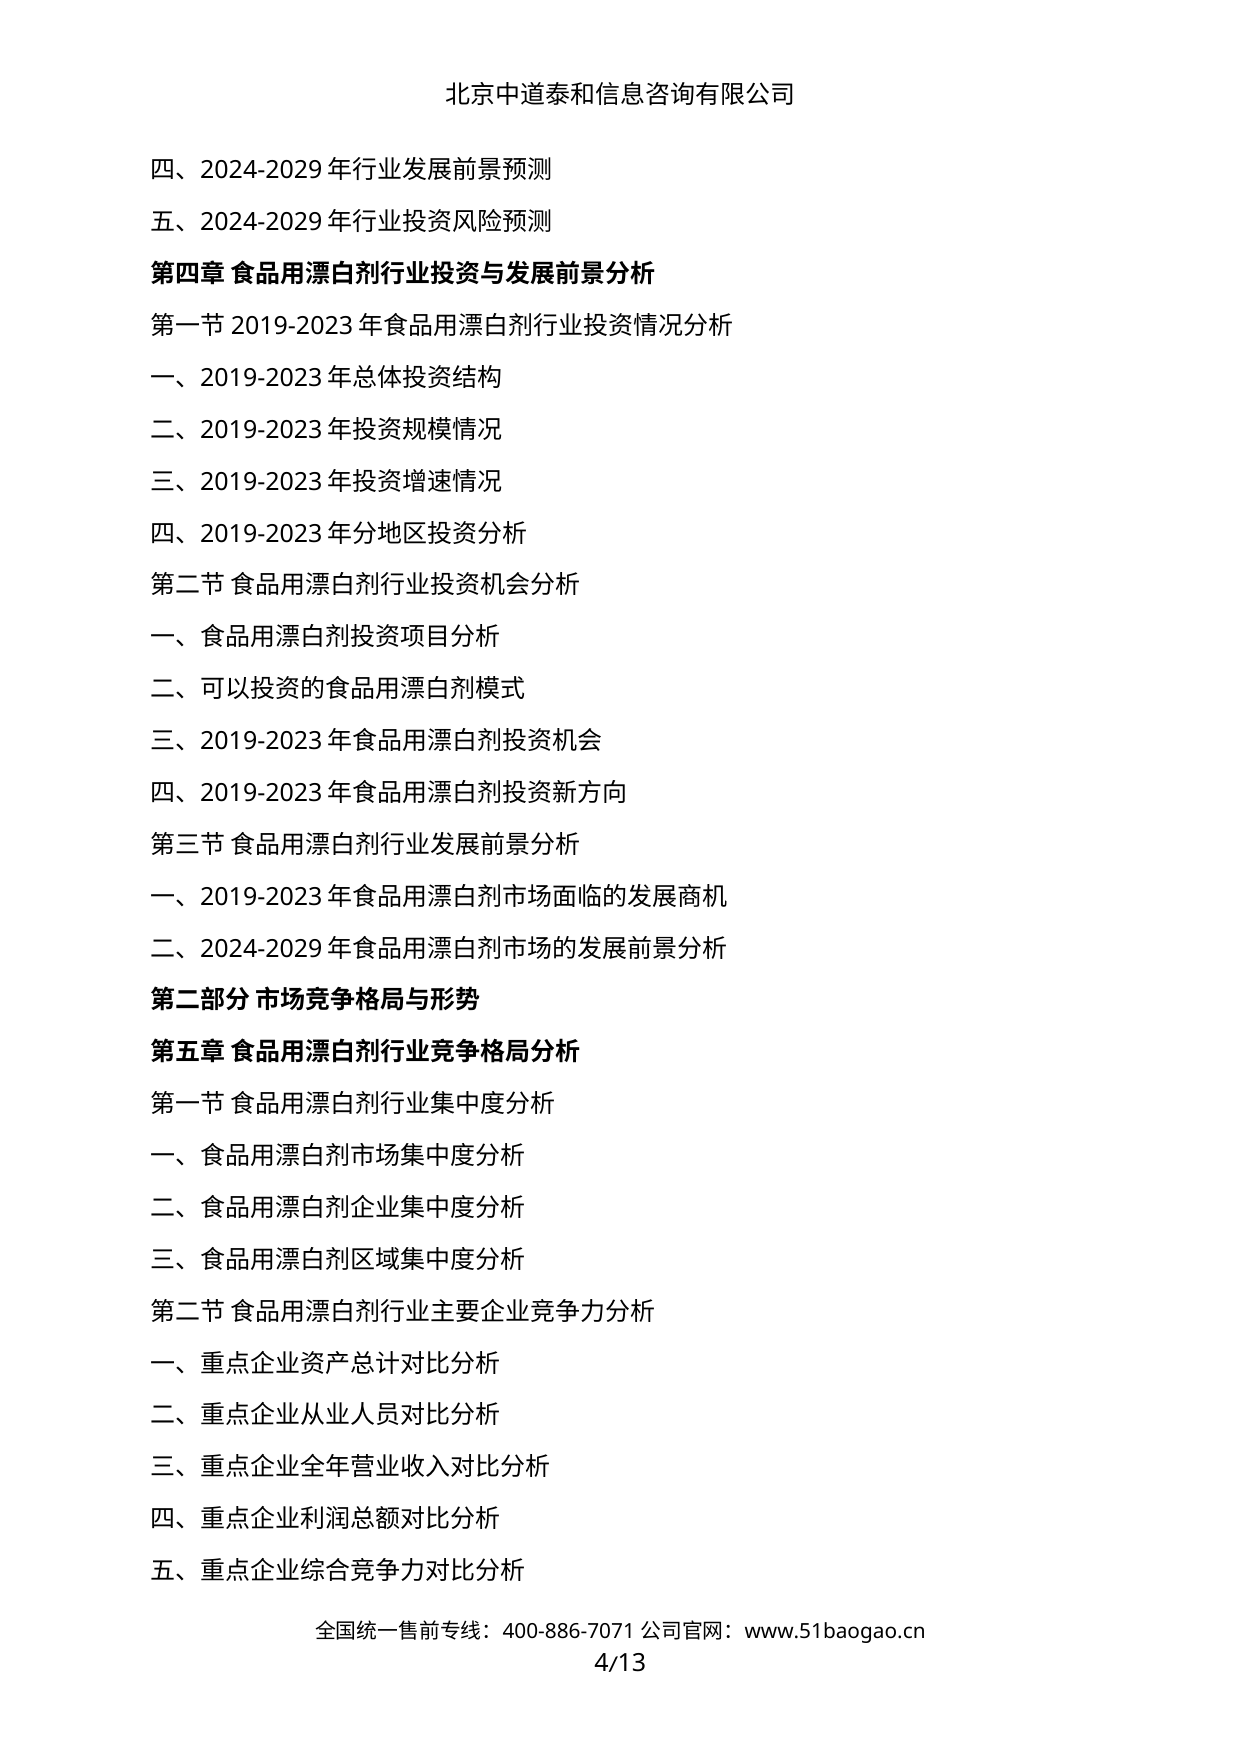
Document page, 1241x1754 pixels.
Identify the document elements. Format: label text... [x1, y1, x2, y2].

text 第三节 食品用漂白剂行业发展前景分析 [150, 824, 1090, 861]
text 四、2024-2029年行业发展前景预测 [150, 150, 1090, 186]
text 第一节 2019-2023年食品用漂白剂行业投资情况分析 [150, 306, 1090, 342]
text 第五章 食品用漂白剂行业竞争格局分析 [150, 1032, 1090, 1068]
text 三、食品用漂白剂区域集中度分析 [150, 1239, 1090, 1276]
text 二、2019-2023年投资规模情况 [150, 409, 1090, 446]
text 二、食品用漂白剂企业集中度分析 [150, 1187, 1090, 1224]
text 二、2024-2029年食品用漂白剂市场的发展前景分析 [150, 928, 1090, 964]
text 二、可以投资的食品用漂白剂模式 [150, 669, 1090, 705]
text 五、重点企业综合竞争力对比分析 [150, 1551, 1090, 1587]
text 第二节 食品用漂白剂行业投资机会分析 [150, 565, 1090, 601]
text 第四章 食品用漂白剂行业投资与发展前景分析 [150, 254, 1090, 290]
text 一、2019-2023年总体投资结构 [150, 357, 1090, 394]
text 五、2024-2029年行业投资风险预测 [150, 202, 1090, 238]
text 四、2019-2023年分地区投资分析 [150, 513, 1090, 549]
text 一、食品用漂白剂市场集中度分析 [150, 1136, 1090, 1172]
text 四、2019-2023年食品用漂白剂投资新方向 [150, 772, 1090, 809]
text 三、2019-2023年食品用漂白剂投资机会 [150, 721, 1090, 757]
text 第一节 食品用漂白剂行业集中度分析 [150, 1084, 1090, 1120]
text 四、重点企业利润总额对比分析 [150, 1499, 1090, 1535]
text 一、食品用漂白剂投资项目分析 [150, 617, 1090, 653]
text 一、2019-2023年食品用漂白剂市场面临的发展商机 [150, 876, 1090, 912]
text 三、重点企业全年营业收入对比分析 [150, 1447, 1090, 1483]
text 一、重点企业资产总计对比分析 [150, 1343, 1090, 1379]
text 第二节 食品用漂白剂行业主要企业竞争力分析 [150, 1291, 1090, 1327]
text 二、重点企业从业人员对比分析 [150, 1395, 1090, 1431]
text 三、2019-2023年投资增速情况 [150, 461, 1090, 497]
text 第二部分 市场竞争格局与形势 [150, 980, 1090, 1016]
